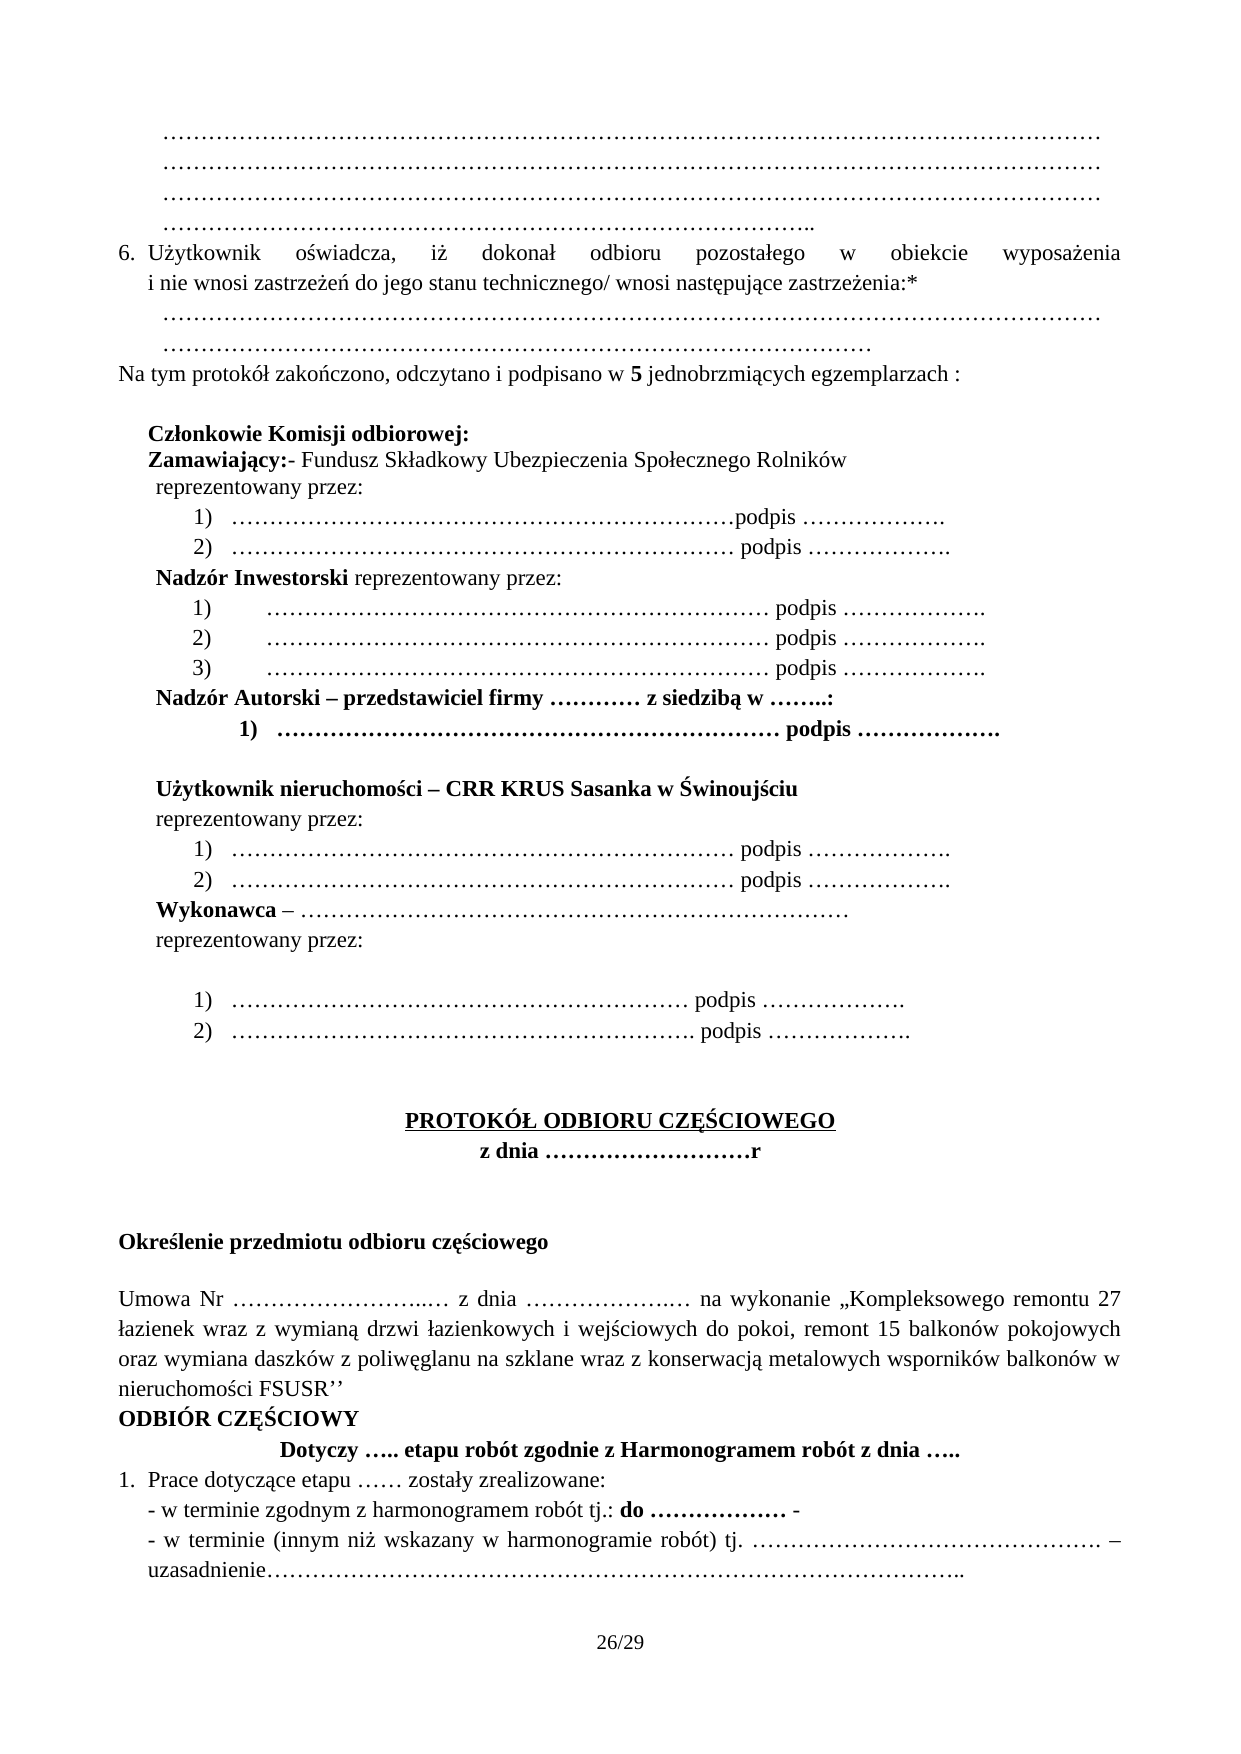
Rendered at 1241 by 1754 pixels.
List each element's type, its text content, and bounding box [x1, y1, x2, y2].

list …………………………………………………… podpis ………………. [193, 986, 1122, 1013]
list Użytkownik oświadcza, iż dokonał odbioru pozostałego w obiekcie wyposażenia i nie wnosi zastrzeżeń do jego stanu technicznego/ wnosi następujące zastrzeżenia:* [118, 239, 1122, 296]
text ODBIÓR CZĘŚCIOWY [118, 1406, 1122, 1432]
text Na tym protokół zakończono, odczytano i podpisano w 5 jednobrzmiących egzemplarzach : [118, 360, 1122, 386]
text 2) ………………………………………………………… podpis ………………. [192, 624, 1122, 650]
text Członkowie Komisji odbiorowej: [148, 420, 1122, 447]
list ……………………………………………………. podpis ………………. [193, 1017, 1122, 1043]
text - w terminie zgodnym z harmonogramem robót tj.: do ……………… - [148, 1496, 1122, 1522]
text Nadzór Inwestorski reprezentowany przez: [118, 563, 1122, 590]
text - w terminie (innym niż wskazany w harmonogramie robót) tj. ………………………………………. – uzasadnienie……………………………………………………………………………….. [148, 1526, 1122, 1583]
text 1) ………………………………………………………… podpis ………………. [192, 594, 1122, 620]
text Nadzór Autorski – przedstawiciel firmy ………… z siedzibą w ……..: [118, 684, 1122, 711]
text reprezentowany przez: [156, 805, 1122, 832]
text Użytkownik nieruchomości – CRR KRUS Sasanka w Świnoujściu [118, 775, 1122, 801]
list ………………………………………………………… podpis ………………. [238, 714, 1122, 741]
text Wykonawca – ……………………………………………………………… reprezentowany przez: [156, 896, 1122, 952]
list …………………………………………………………podpis ………………. [193, 503, 1122, 529]
text z dnia ………………………r [118, 1137, 1122, 1164]
text reprezentowany przez: [156, 473, 1122, 499]
list ………………………………………………………… podpis ………………. [193, 835, 1122, 862]
text PROTOKÓŁ ODBIORU CZĘŚCIOWEGO [118, 1107, 1122, 1134]
list Prace dotyczące etapu …… zostały zrealizowane: [118, 1466, 1122, 1492]
text 3) ………………………………………………………… podpis ………………. [192, 654, 1122, 681]
text ……………………………………………………………………………………………………………………………………………………………………………………………… [162, 299, 1122, 356]
list ………………………………………………………… podpis ………………. [193, 533, 1122, 560]
list ………………………………………………………… podpis ………………. [193, 866, 1122, 892]
text ………………………………………………………………………………………………………………………………………………………………………………………………………………………………………………………………………………………………………………………………………………………………………………………………………………….. [162, 118, 1122, 235]
text Zamawiający:- Fundusz Składkowy Ubezpieczenia Społecznego Rolników [148, 447, 1122, 473]
text Dotyczy ….. etapu robót zgodnie z Harmonogramem robót z dnia ….. [118, 1436, 1122, 1462]
text Określenie przedmiotu odbioru częściowego [118, 1228, 1122, 1254]
text Umowa Nr ……………………..… z dnia ……………….… na wykonanie „Kompleksowego remontu 27 łazienek wraz z wymianą drzwi łazienkowych i wejściowych do pokoi, remont 15 balkonów pokojowych oraz wymiana daszków z poliwęglanu na szklane wraz z konserwacją metalowych wsporników balkonów w nieruchomości FSUSR’’ [118, 1285, 1122, 1402]
